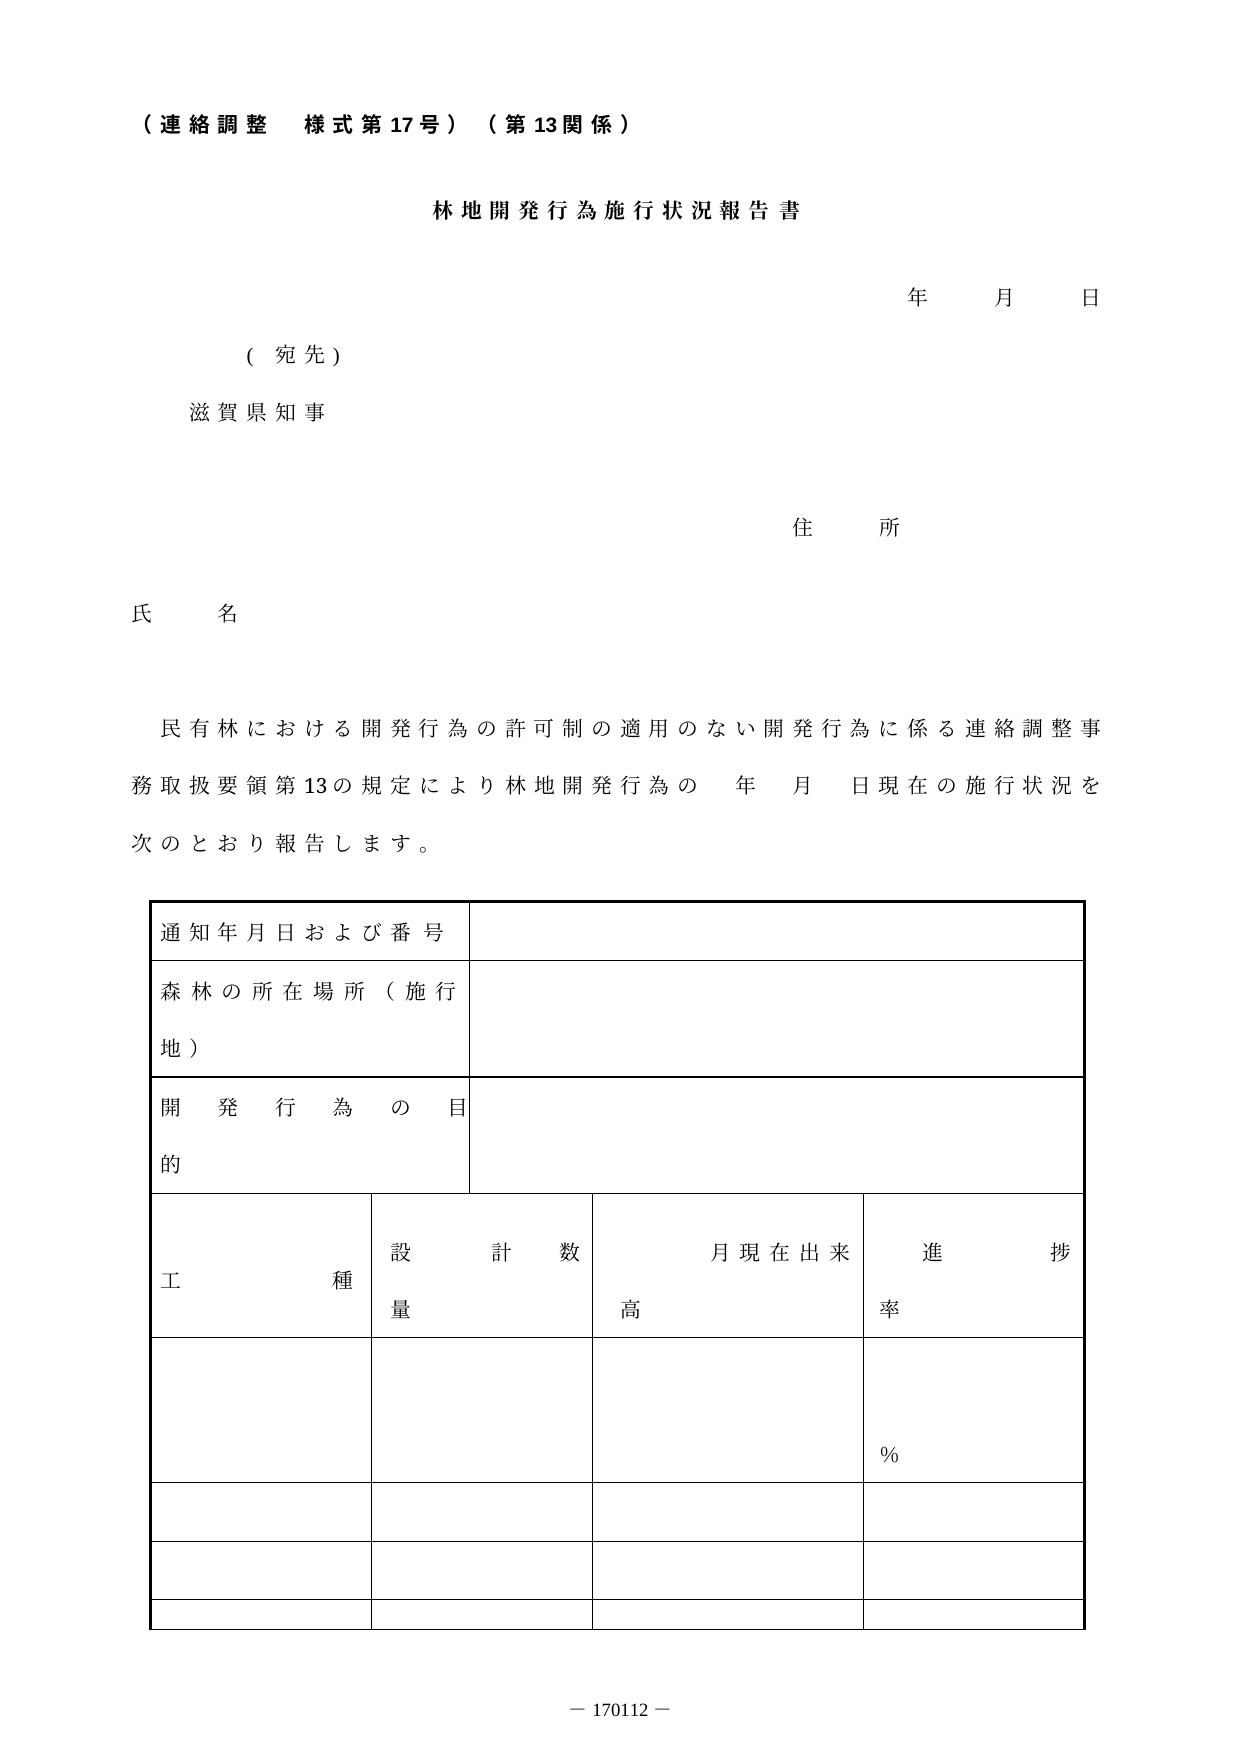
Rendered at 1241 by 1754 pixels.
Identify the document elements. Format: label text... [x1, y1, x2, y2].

text 氏 名 [131, 555, 1109, 641]
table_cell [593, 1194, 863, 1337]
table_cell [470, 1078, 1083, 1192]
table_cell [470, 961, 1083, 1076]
subtitle （連絡調整 様式第17号）（第13関係） [131, 95, 1109, 152]
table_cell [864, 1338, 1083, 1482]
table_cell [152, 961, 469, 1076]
text 住 所 [131, 497, 1109, 555]
text (宛先) [131, 325, 1109, 382]
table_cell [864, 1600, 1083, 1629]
text 滋賀県知事 [131, 382, 1109, 440]
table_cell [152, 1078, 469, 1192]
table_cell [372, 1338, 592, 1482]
text 民有林における開発行為の許可制の適用のない開発行為に係る連絡調整事務取扱要領第13の規定により林地開発行為の 年 月 日現在の施行状況を次のとおり報告します。 [131, 698, 1109, 871]
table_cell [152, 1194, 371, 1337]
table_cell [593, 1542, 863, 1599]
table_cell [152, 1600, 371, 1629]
text 年 月 日 [131, 267, 1109, 325]
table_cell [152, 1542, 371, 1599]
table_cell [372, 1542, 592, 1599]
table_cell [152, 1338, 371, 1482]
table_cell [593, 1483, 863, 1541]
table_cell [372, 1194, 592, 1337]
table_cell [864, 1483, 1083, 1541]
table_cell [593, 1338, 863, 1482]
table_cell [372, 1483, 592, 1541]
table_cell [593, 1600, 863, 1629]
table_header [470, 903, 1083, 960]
text 林地開発行為施行状況報告書 [131, 181, 1109, 238]
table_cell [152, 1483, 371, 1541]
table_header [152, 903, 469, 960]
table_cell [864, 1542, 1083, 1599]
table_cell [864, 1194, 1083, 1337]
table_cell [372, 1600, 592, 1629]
